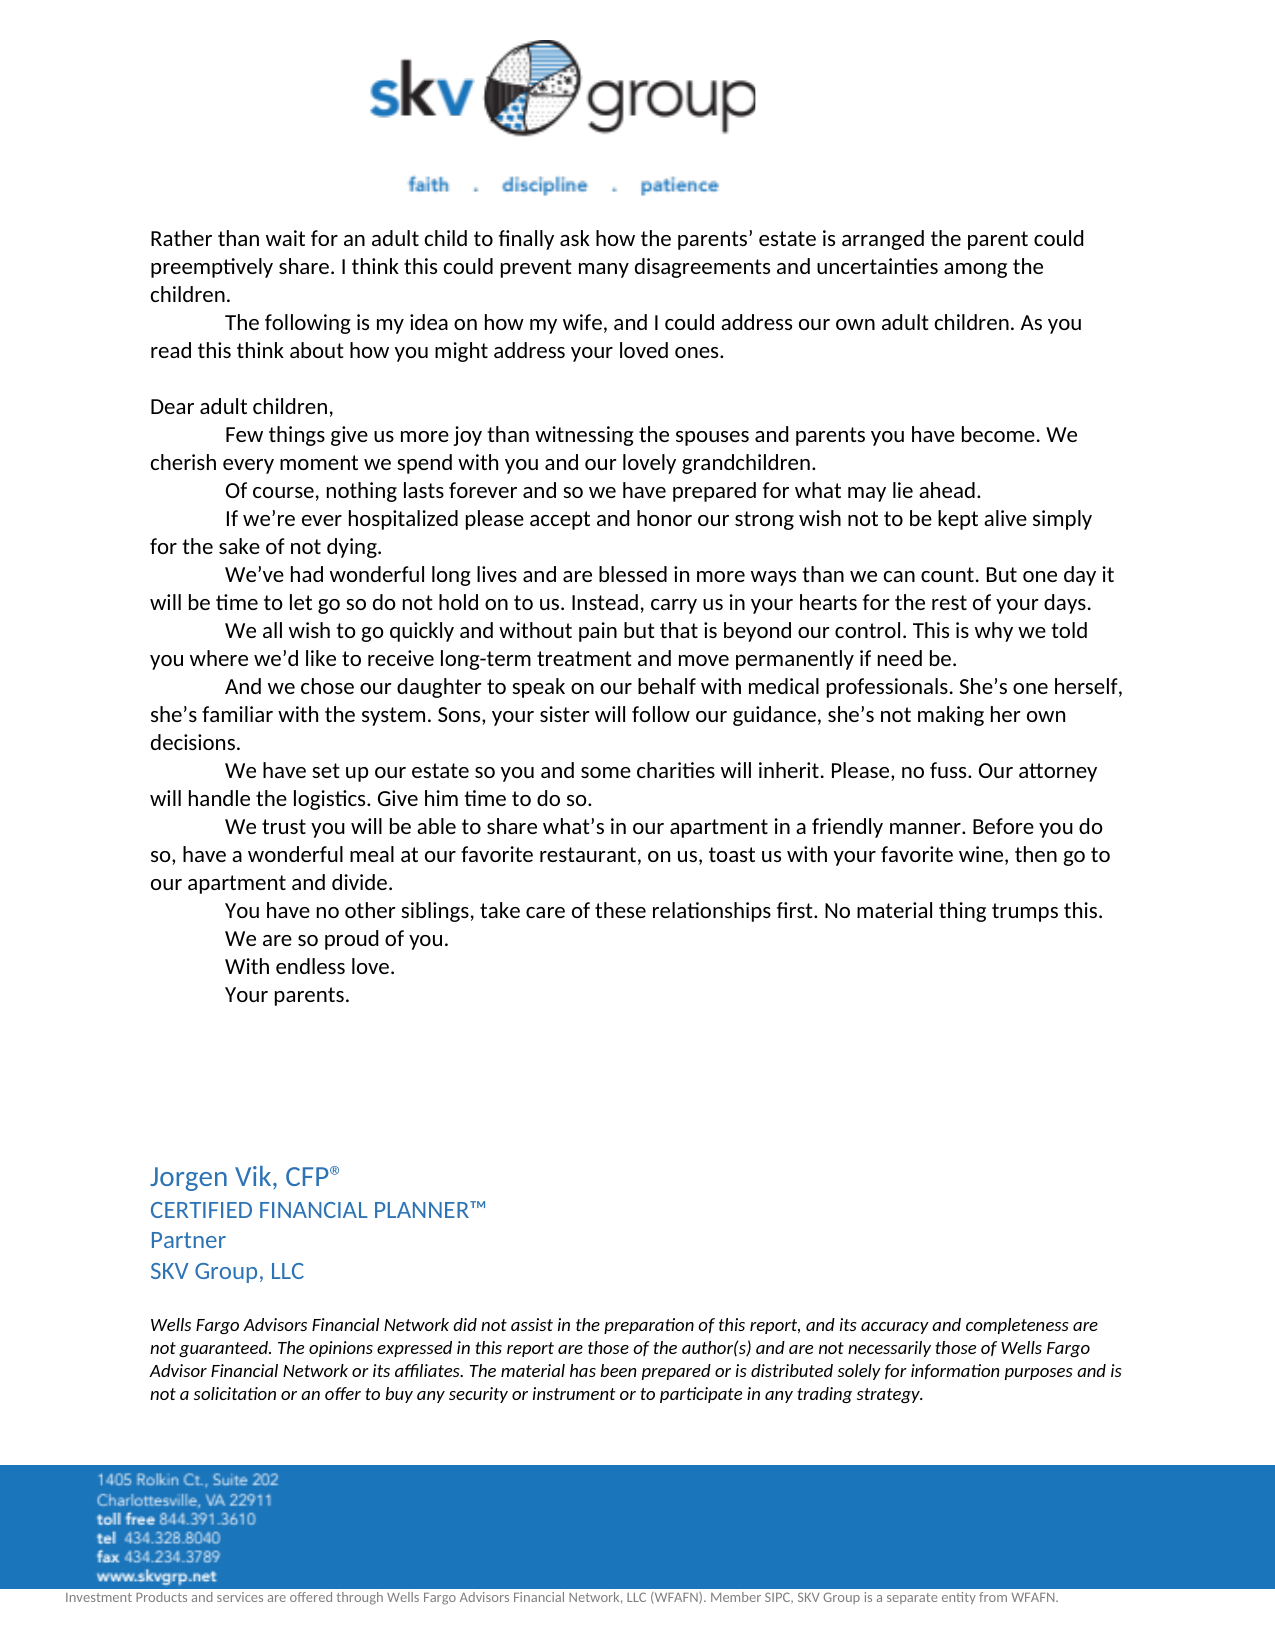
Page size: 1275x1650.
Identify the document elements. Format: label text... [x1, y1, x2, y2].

text Rather than wait for an adult child to finally ask how the parents’ estate is arranged the parent could preemptively share. I think this could prevent many disagreements and uncertainties among the children. [150, 224, 1125, 308]
text We are so proud of you. [150, 924, 1125, 952]
text You have no other siblings, take care of these relationships first. No material thing trumps this. [150, 896, 1125, 924]
text We trust you will be able to share what’s in our apartment in a friendly manner. Before you do so, have a wonderful meal at our favorite restaurant, on us, toast us with your favorite wine, then go to our apartment and divide. [150, 812, 1125, 896]
text We’ve had wonderful long lives and are blessed in more ways than we can count. But one day it will be time to let go so do not hold on to us. Instead, carry us in your hearts for the rest of your days. [150, 560, 1125, 616]
text CERTIFIED FINANCIAL PLANNER™ [150, 1194, 1125, 1224]
text The following is my idea on how my wife, and I could address our own adult children. As you read this think about how you might address your loved ones. [150, 308, 1125, 364]
text Partner [150, 1224, 1125, 1255]
text Your parents. [150, 980, 1125, 1008]
text Of course, nothing lasts forever and so we have prepared for what may lie ahead. [150, 476, 1125, 504]
text If we’re ever hospitalized please accept and honor our strong wish not to be kept alive simply for the sake of not dying. [150, 504, 1125, 560]
text Jorgen Vik, CFP® [150, 1158, 1125, 1194]
text We all wish to go quickly and without pain but that is beyond our control. This is why we told you where we’d like to receive long-term treatment and move permanently if need be. [150, 616, 1125, 672]
text Few things give us more joy than witnessing the spouses and parents you have become. We cherish every moment we spend with you and our lovely grandchildren. [150, 420, 1125, 476]
text SKV Group, LLC [150, 1255, 1125, 1286]
text With endless love. [150, 952, 1125, 980]
text We have set up our estate so you and some charities will inherit. Please, no fuss. Our attorney will handle the logistics. Give him time to do so. [150, 756, 1125, 812]
text And we chose our daughter to speak on our behalf with medical professionals. She’s one herself, she’s familiar with the system. Sons, your sister will follow our guidance, she’s not making her own decisions. [150, 672, 1125, 756]
text Wells Fargo Advisors Financial Network did not assist in the preparation of this report, and its accuracy and completeness are not guaranteed. The opinions expressed in this report are those of the author(s) and are not necessarily those of Wells Fargo Advisor Financial Network or its affiliates. The material has been prepared or is distributed solely for information purposes and is not a solicitation or an offer to buy any security or instrument or to participate in any trading strategy. [150, 1314, 1125, 1405]
text Dear adult children, [150, 392, 1125, 420]
